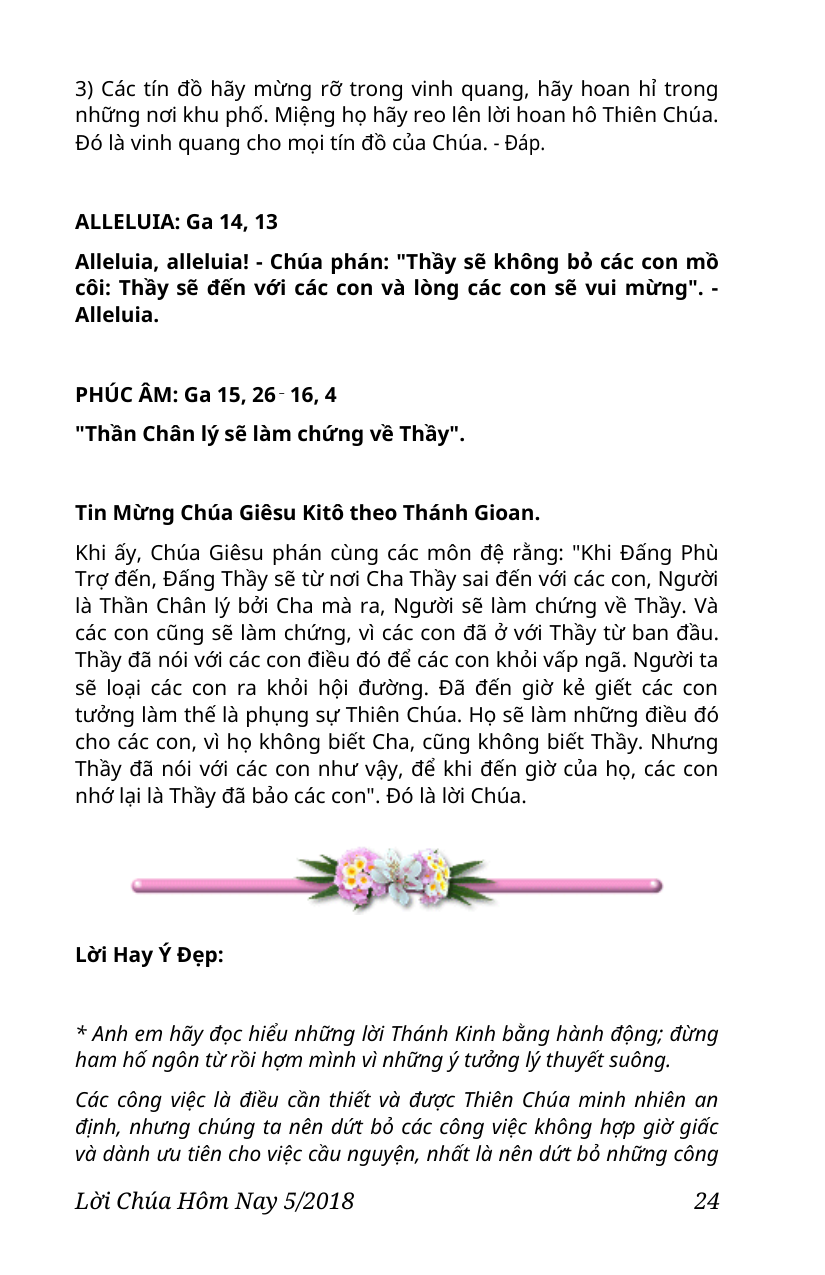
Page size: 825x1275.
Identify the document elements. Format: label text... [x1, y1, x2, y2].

text Tin Mừng Chúa Giêsu Kitô theo Thánh Gioan. [75, 499, 720, 526]
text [75, 1086, 720, 1167]
text Lời Hay Ý Đẹp: [75, 941, 720, 968]
text "Thần Chân lý sẽ làm chứng về Thầy". [75, 420, 720, 447]
text ALLELUIA: Ga 14, 13 [75, 208, 720, 235]
text PHÚC ÂM: Ga 15, 26 _ 16, 4 [75, 381, 720, 408]
text * Anh em hãy đọc hiểu những lời Thánh Kinh bằng hành động; đừng ham hố ngôn từ rồi hợm mình vì những ý tưởng lý thuyết suông. [75, 1020, 720, 1074]
text Khi ấy, Chúa Giêsu phán cùng các môn đệ rằng: "Khi Đấng Phù Trợ đến, Đấng Thầy sẽ từ nơi Cha Thầy sai đến với các con, Người là Thần Chân lý bởi Cha mà ra, Người sẽ làm chứng về Thầy. Và các con cũng sẽ làm chứng, vì các con đã ở với Thầy từ ban đầu. Thầy đã nói với các con điều đó để các con khỏi vấp ngã. Người ta sẽ loại các con ra khỏi hội đường. Đã đến giờ kẻ giết các con tưởng làm thế là phụng sự Thiên Chúa. Họ sẽ làm những điều đó cho các con, vì họ không biết Cha, cũng không biết Thầy. Nhưng Thầy đã nói với các con như vậy, để khi đến giờ của họ, các con nhớ lại là Thầy đã bảo các con". Đó là lời Chúa. [75, 539, 720, 809]
picture [128, 844, 667, 915]
text 3) Các tín đồ hãy mừng rỡ trong vinh quang, hãy hoan hỉ trong những nơi khu phố. Miệng họ hãy reo lên lời hoan hô Thiên Chúa. Đó là vinh quang cho mọi tín đồ của Chúa. - Đáp. [75, 75, 720, 156]
text Alleluia, alleluia! - Chúa phán: "Thầy sẽ không bỏ các con mồ côi: Thầy sẽ đến với các con và lòng các con sẽ vui mừng". - Alleluia. [75, 248, 720, 329]
